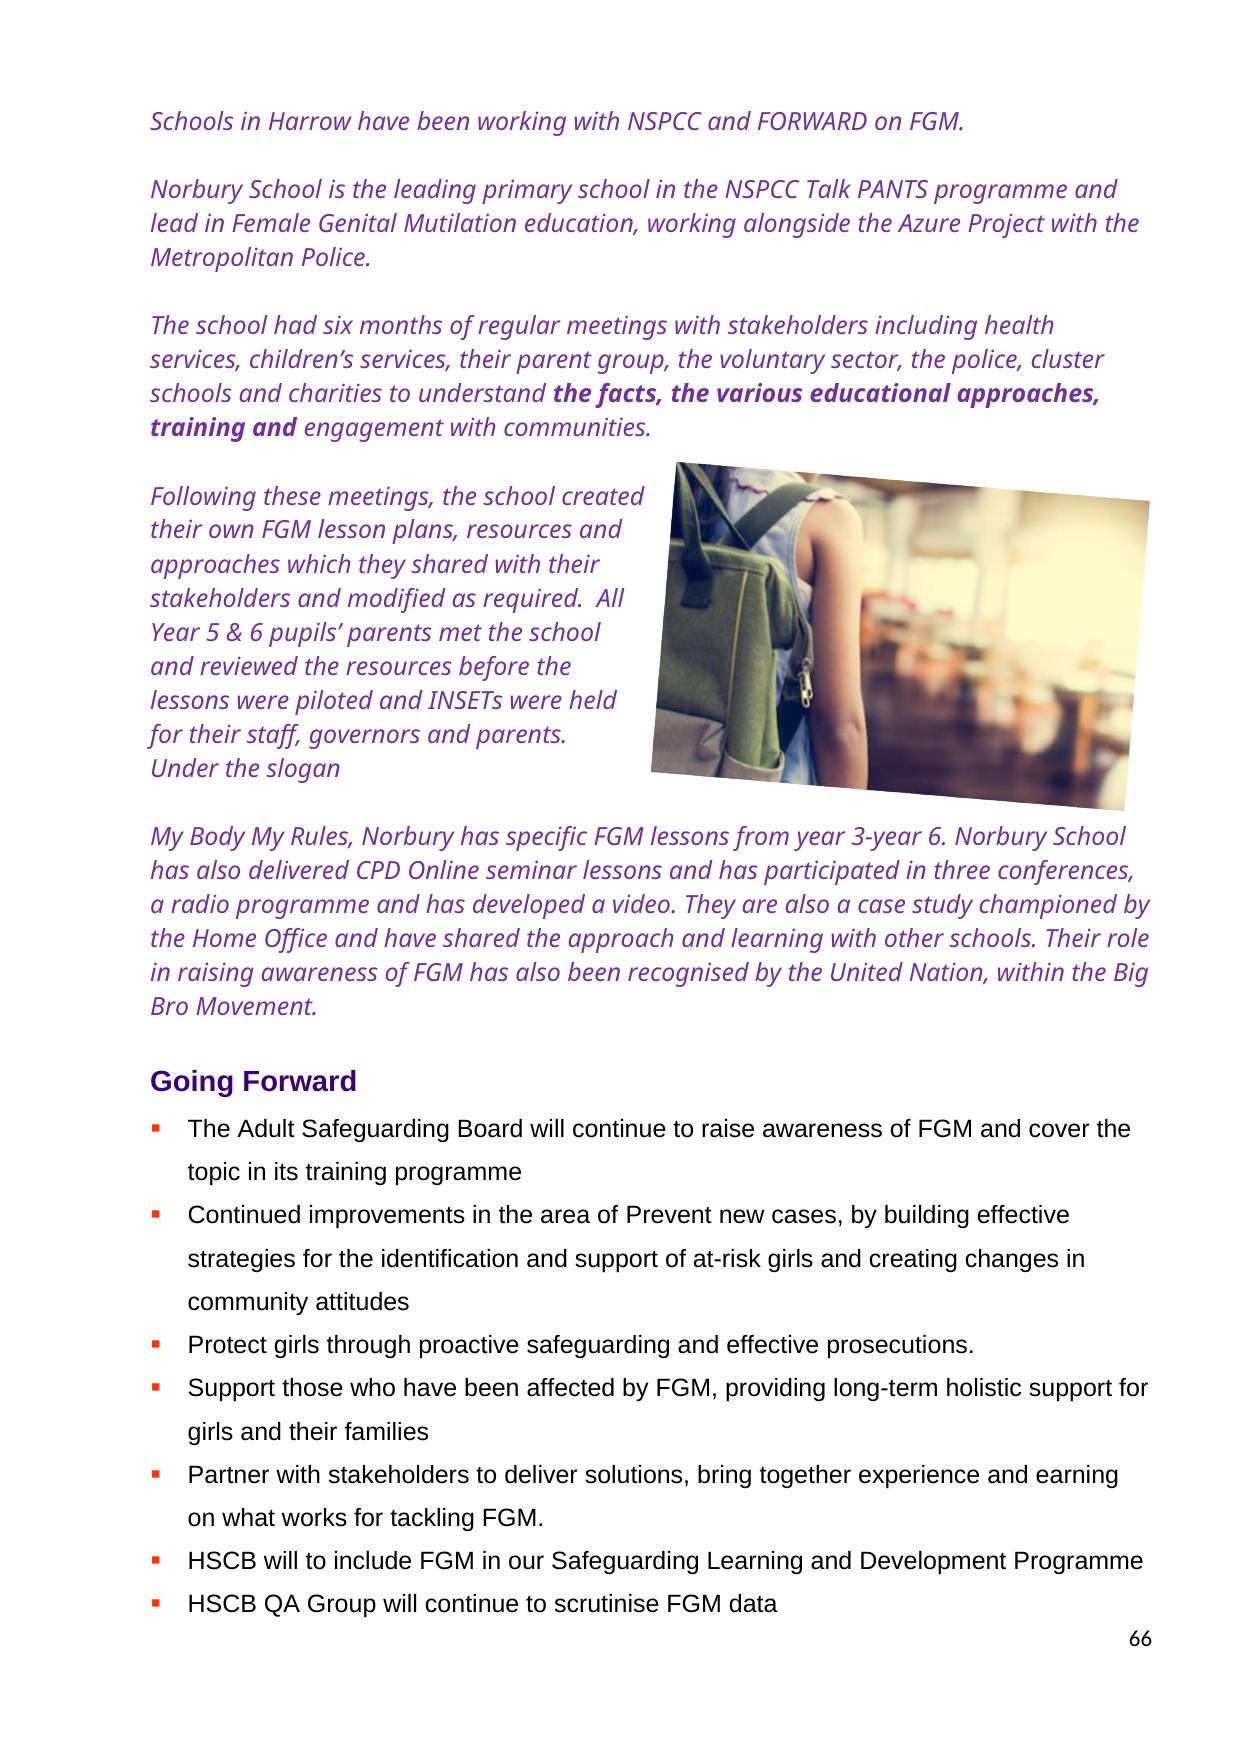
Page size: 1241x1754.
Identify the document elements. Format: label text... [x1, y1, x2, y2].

text Following these meetings, the school created their own FGM lesson plans, resources and approaches which they shared with their stakeholders and modified as required. All Year 5 & 6 pupils’ parents met the school and reviewed the resources before the lessons were piloted and INSETs were held for their staff, governors and parents. Under the slogan [150, 478, 1152, 785]
picture [820, 785, 1126, 811]
list Continued improvements in the area of Prevent new cases, by building effective strategies for the identification and support of at-risk girls and creating changes in community attitudes [150, 1201, 1152, 1316]
text Norbury School is the leading primary school in the NSPCC Talk PANTS programme and lead in Female Genital Mutilation education, working alongside the Azure Project with the Metropolitan Police. [150, 172, 1152, 274]
text My Body My Rules, Norbury has specific FGM lessons from year 3-year 6. Norbury School has also delivered CPD Online seminar lessons and has participated in three conferences, a radio programme and has developed a video. They are also a case study championed by the Home Office and have shared the approach and learning with other schools. Their role in raising awareness of FGM has also been recognised by the United Nation, within the Big Bro Movement. [150, 819, 1152, 1023]
text Schools in Harrow have been working with NSPCC and FORWARD on FGM. [150, 103, 1152, 137]
text The school had six months of regular meetings with stakeholders including health services, children’s services, their parent group, the voluntary sector, the police, cluster schools and charities to understand the facts, the various educational approaches, training and engagement with communities. [150, 308, 1152, 444]
list Partner with stakeholders to deliver solutions, bring together experience and earning on what works for tackling FGM. [150, 1459, 1152, 1532]
list HSCB will to include FGM in our Safeguarding Learning and Development Programme [150, 1546, 1152, 1575]
list HSCB QA Group will continue to scrutinise FGM data [150, 1589, 1152, 1618]
list Support those who have been affected by FGM, providing long-term holistic support for girls and their families [150, 1373, 1152, 1445]
list The Adult Safeguarding Board will continue to raise awareness of FGM and cover the topic in its training programme [150, 1114, 1152, 1186]
text Going Forward [150, 1064, 1152, 1097]
picture [676, 462, 862, 478]
list Protect girls through proactive safeguarding and effective prosecutions. [150, 1330, 1152, 1359]
